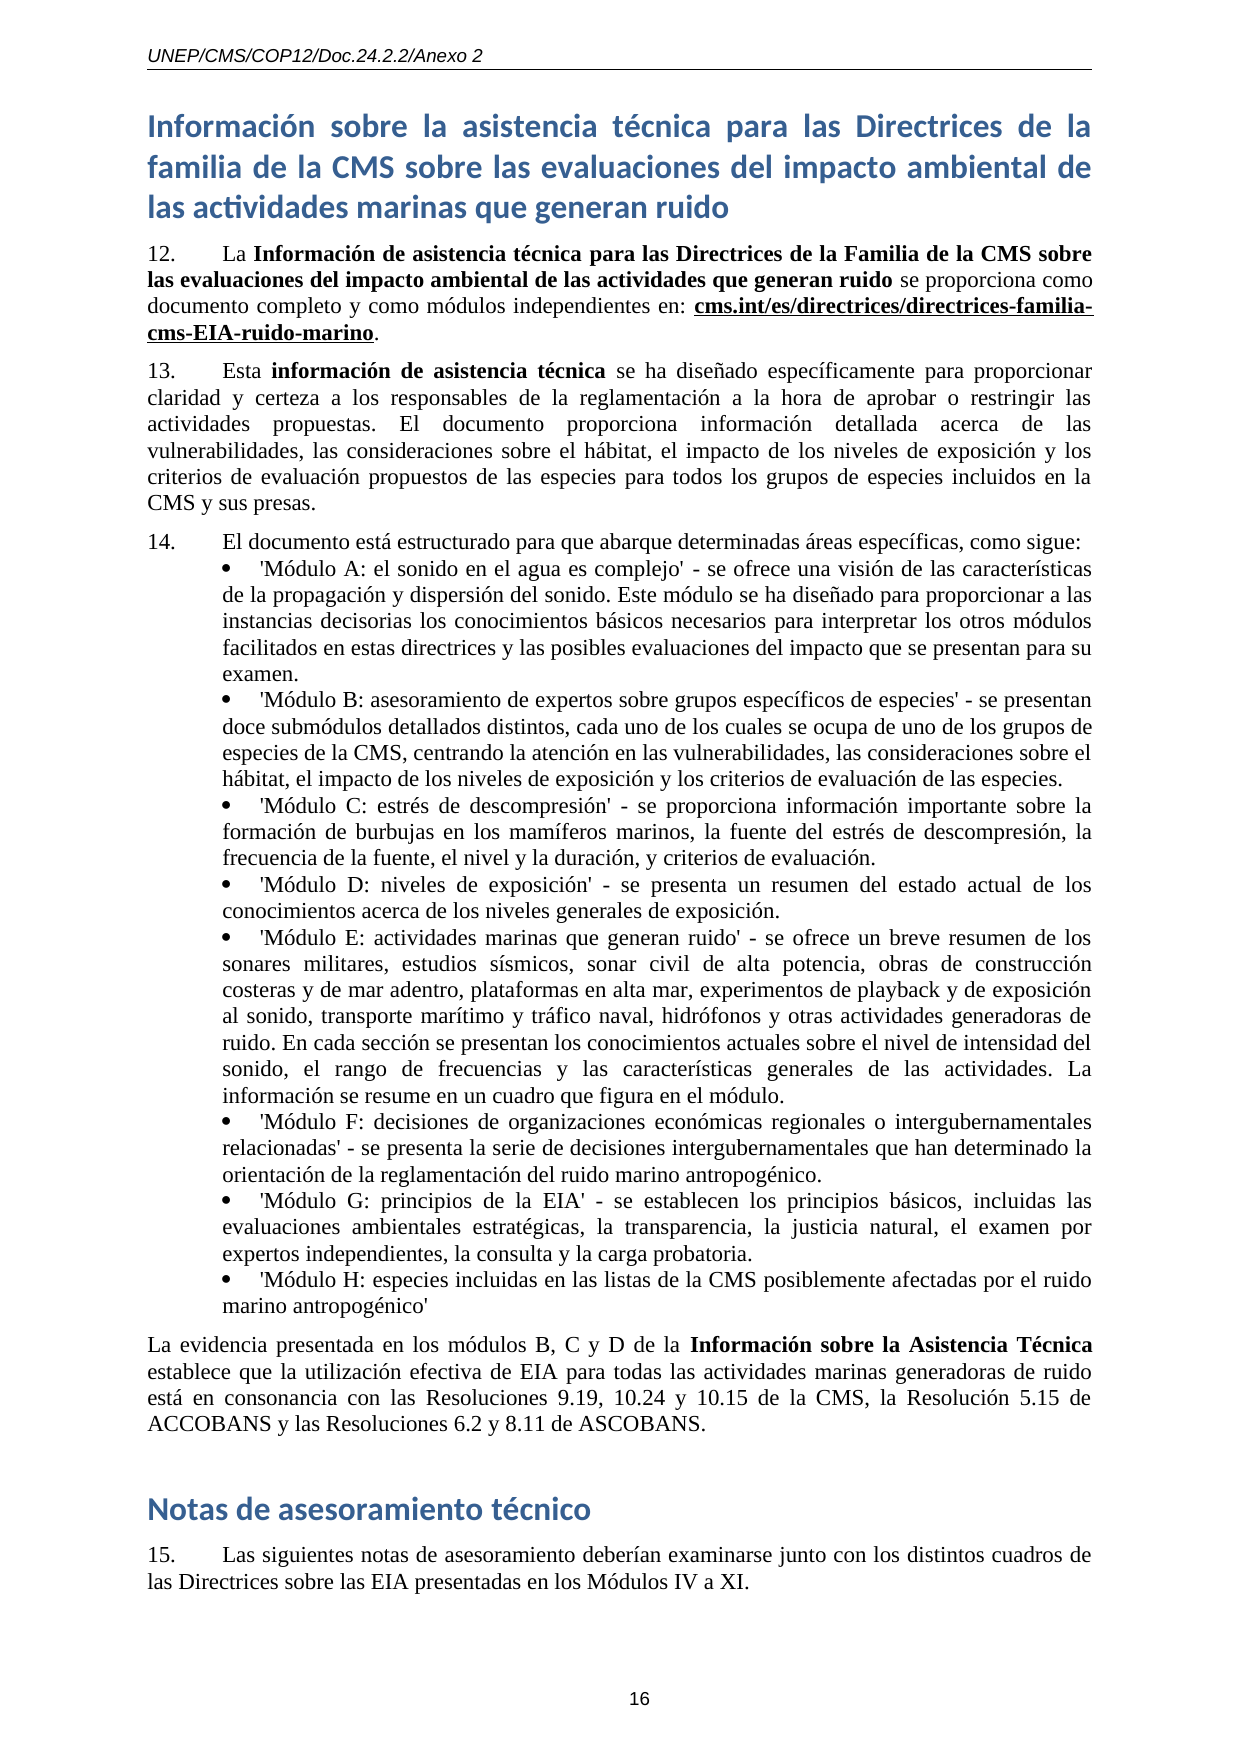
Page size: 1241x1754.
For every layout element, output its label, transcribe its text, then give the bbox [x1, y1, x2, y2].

text Información sobre la asistencia técnica para las Directrices de la familia de la CMS sobre las evaluaciones del impacto ambiental de las actividades marinas que generan ruido [147, 105, 1093, 227]
list El documento está estructurado para que abarque determinadas áreas específicas, como sigue: [147, 528, 1093, 554]
list 'Módulo H: especies incluidas en las listas de la CMS posiblemente afectadas por el ruido marino antropogénico' [222, 1266, 1093, 1319]
list 'Módulo F: decisiones de organizaciones económicas regionales o intergubernamentales relacionadas' - se presenta la serie de decisiones intergubernamentales que han determinado la orientación de la reglamentación del ruido marino antropogénico. [222, 1108, 1093, 1187]
list La Información de asistencia técnica para las Directrices de la Familia de la CMS sobre las evaluaciones del impacto ambiental de las actividades que generan ruido se proporciona como documento completo y como módulos independientes en: cms.int/es/directrices/directrices-familia-cms-EIA-ruido-marino. [147, 240, 1093, 345]
list Las siguientes notas de asesoramiento deberían examinarse junto con los distintos cuadros de las Directrices sobre las EIA presentadas en los Módulos IV a XI. [147, 1541, 1093, 1594]
text Notas de asesoramiento técnico [147, 1488, 1093, 1529]
list 'Módulo C: estrés de descompresión' - se proporciona información importante sobre la formación de burbujas en los mamíferos marinos, la fuente del estrés de descompresión, la frecuencia de la fuente, el nivel y la duración, y criterios de evaluación. [222, 792, 1093, 871]
list 'Módulo E: actividades marinas que generan ruido' - se ofrece un breve resumen de los sonares militares, estudios sísmicos, sonar civil de alta potencia, obras de construcción costeras y de mar adentro, plataformas en alta mar, experimentos de playback y de exposición al sonido, transporte marítimo y tráfico naval, hidrófonos y otras actividades generadoras de ruido. En cada sección se presentan los conocimientos actuales sobre el nivel de intensidad del sonido, el rango de frecuencias y las características generales de las actividades. La información se resume en un cuadro que figura en el módulo. [222, 923, 1093, 1108]
list 'Módulo D: niveles de exposición' - se presenta un resumen del estado actual de los conocimientos acerca de los niveles generales de exposición. [222, 871, 1093, 923]
list 'Módulo A: el sonido en el agua es complejo' - se ofrece una visión de las características de la propagación y dispersión del sonido. Este módulo se ha diseñado para proporcionar a las instancias decisorias los conocimientos básicos necesarios para interpretar los otros módulos facilitados en estas directrices y las posibles evaluaciones del impacto que se presentan para su examen. [222, 554, 1093, 686]
list Esta información de asistencia técnica se ha diseñado específicamente para proporcionar claridad y certeza a los responsables de la reglamentación a la hora de aprobar o restringir las actividades propuestas. El documento proporciona información detallada acerca de las vulnerabilidades, las consideraciones sobre el hábitat, el impacto de los niveles de exposición y los criterios de evaluación propuestos de las especies para todos los grupos de especies incluidos en la CMS y sus presas. [147, 358, 1093, 516]
text La evidencia presentada en los módulos B, C y D de la Información sobre la Asistencia Técnica establece que la utilización efectiva de EIA para todas las actividades marinas generadoras de ruido está en consonancia con las Resoluciones 9.19, 10.24 y 10.15 de la CMS, la Resolución 5.15 de ACCOBANS y las Resoluciones 6.2 y 8.11 de ASCOBANS. [147, 1331, 1093, 1437]
list 'Módulo B: asesoramiento de expertos sobre grupos específicos de especies' - se presentan doce submódulos detallados distintos, cada uno de los cuales se ocupa de uno de los grupos de especies de la CMS, centrando la atención en las vulnerabilidades, las consideraciones sobre el hábitat, el impacto de los niveles de exposición y los criterios de evaluación de las especies. [222, 686, 1093, 792]
list 'Módulo G: principios de la EIA' - se establecen los principios básicos, incluidas las evaluaciones ambientales estratégicas, la transparencia, la justicia natural, el examen por expertos independientes, la consulta y la carga probatoria. [222, 1187, 1093, 1266]
